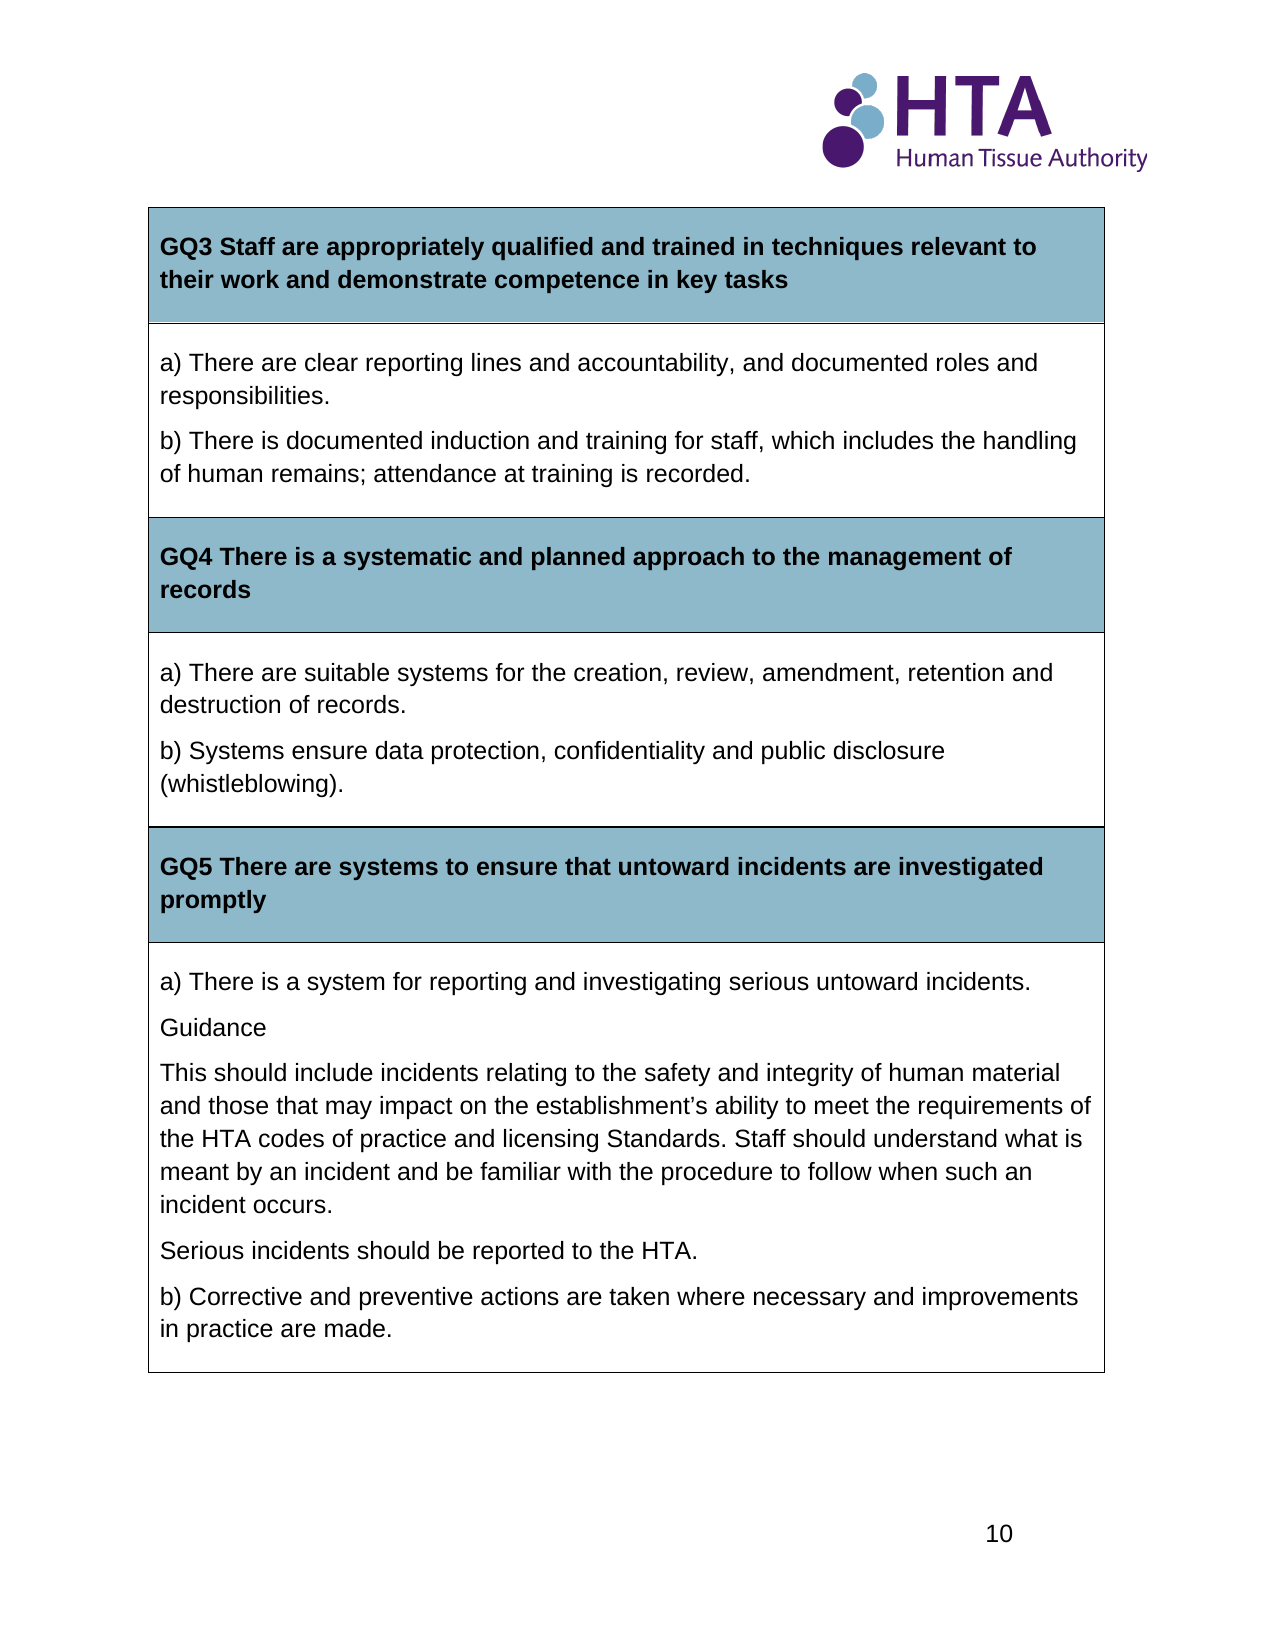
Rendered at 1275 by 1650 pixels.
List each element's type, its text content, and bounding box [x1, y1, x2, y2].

picture [822, 73, 1148, 172]
table_cell a) There are clear reporting lines and accountability, and documented roles and responsibilities. b) There is documented induction and training for staff, which includes the handling of human remains; attendance at training is recorded. [149, 324, 1104, 517]
table_cell GQ5 There are systems to ensure that untoward incidents are investigated promptly [149, 828, 1104, 942]
table_cell GQ3 Staff are appropriately qualified and trained in techniques relevant to their work and demonstrate competence in key tasks [149, 208, 1104, 322]
table_cell GQ4 There is a systematic and planned approach to the management of records [149, 518, 1104, 632]
table_cell a) There are suitable systems for the creation, review, amendment, retention and destruction of records. b) Systems ensure data protection, confidentiality and public disclosure (whistleblowing). [149, 633, 1104, 826]
table_cell a) There is a system for reporting and investigating serious untoward incidents. Guidance This should include incidents relating to the safety and integrity of human material and those that may impact on the establishment’s ability to meet the requirements of the HTA codes of practice and licensing Standards. Staff should understand what is meant by an incident and be familiar with the procedure to follow when such an incident occurs. Serious incidents should be reported to the HTA. b) Corrective and preventive actions are taken where necessary and improvements in practice are made. [149, 943, 1104, 1372]
